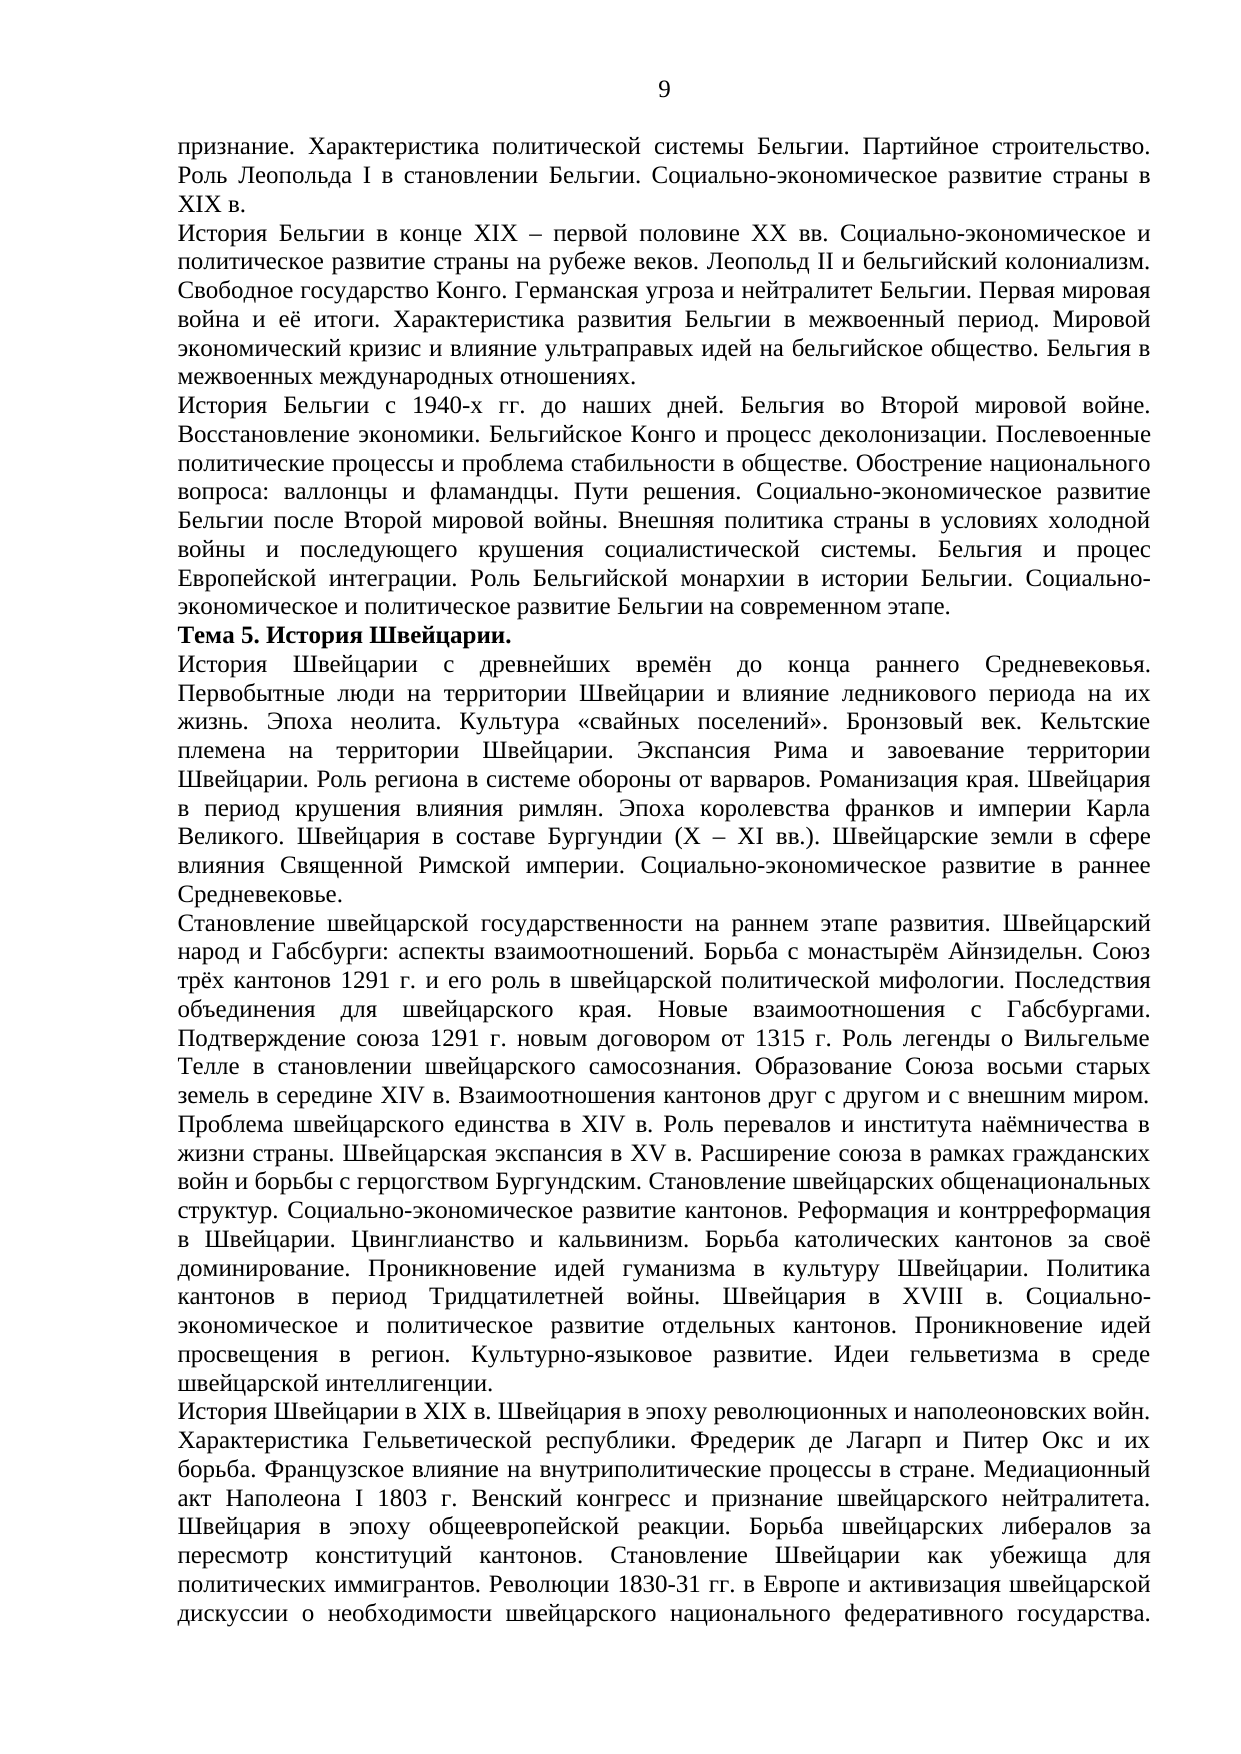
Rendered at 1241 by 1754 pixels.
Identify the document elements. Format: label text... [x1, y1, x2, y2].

text Становление швейцарской государственности на раннем этапе развития. Швейцарский народ и Габсбурги: аспекты взаимоотношений. Борьба с монастырём Айнзидельн. Союз трёх кантонов 1291 г. и его роль в швейцарской политической мифологии. Последствия объединения для швейцарского края. Новые взаимоотношения с Габсбургами. Подтверждение союза 1291 г. новым договором от 1315 г. Роль легенды о Вильгельме Телле в становлении швейцарского самосознания. Образование Союза восьми старых земель в середине XIV в. Взаимоотношения кантонов друг с другом и с внешним миром. Проблема швейцарского единства в XIV в. Роль перевалов и института наёмничества в жизни страны. Швейцарская экспансия в XV в. Расширение союза в рамках гражданских войн и борьбы с герцогством Бургундским. Становление швейцарских общенациональных структур. Социально-экономическое развитие кантонов. Реформация и контрреформация в Швейцарии. Цвинглианство и кальвинизм. Борьба католических кантонов за своё доминирование. Проникновение идей гуманизма в культуру Швейцарии. Политика кантонов в период Тридцатилетней войны. Швейцария в XVIII в. Социально-экономическое и политическое развитие отдельных кантонов. Проникновение идей просвещения в регион. Культурно-языковое развитие. Идеи гельветизма в среде швейцарской интеллигенции. [177, 908, 1152, 1396]
text История Швейцарии с древнейших времён до конца раннего Средневековья. Первобытные люди на территории Швейцарии и влияние ледникового периода на их жизнь. Эпоха неолита. Культура «свайных поселений». Бронзовый век. Кельтские племена на территории Швейцарии. Экспансия Рима и завоевание территории Швейцарии. Роль региона в системе обороны от варваров. Романизация края. Швейцария в период крушения влияния римлян. Эпоха королевства франков и империи Карла Великого. Швейцария в составе Бургундии (X – XI вв.). Швейцарские земли в сфере влияния Священной Римской империи. Социально-экономическое развитие в раннее Средневековье. [177, 649, 1152, 908]
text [177, 131, 1152, 218]
text История Бельгии в конце XIX – первой половине XX вв. Социально-экономическое и политическое развитие страны на рубеже веков. Леопольд II и бельгийский колониализм. Свободное государство Конго. Германская угроза и нейтралитет Бельгии. Первая мировая война и её итоги. Характеристика развития Бельгии в межвоенный период. Мировой экономический кризис и влияние ультраправых идей на бельгийское общество. Бельгия в межвоенных международных отношениях. [177, 218, 1152, 390]
text Тема 5. История Швейцарии. [177, 620, 1152, 649]
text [177, 1396, 1152, 1626]
text История Бельгии с 1940-х гг. до наших дней. Бельгия во Второй мировой войне. Восстановление экономики. Бельгийское Конго и процесс деколонизации. Послевоенные политические процессы и проблема стабильности в обществе. Обострение национального вопроса: валлонцы и фламандцы. Пути решения. Социально-экономическое развитие Бельгии после Второй мировой войны. Внешняя политика страны в условиях холодной войны и последующего крушения социалистической системы. Бельгия и процес Европейской интеграции. Роль Бельгийской монархии в истории Бельгии. Социально-экономическое и политическое развитие Бельгии на современном этапе. [177, 390, 1152, 620]
